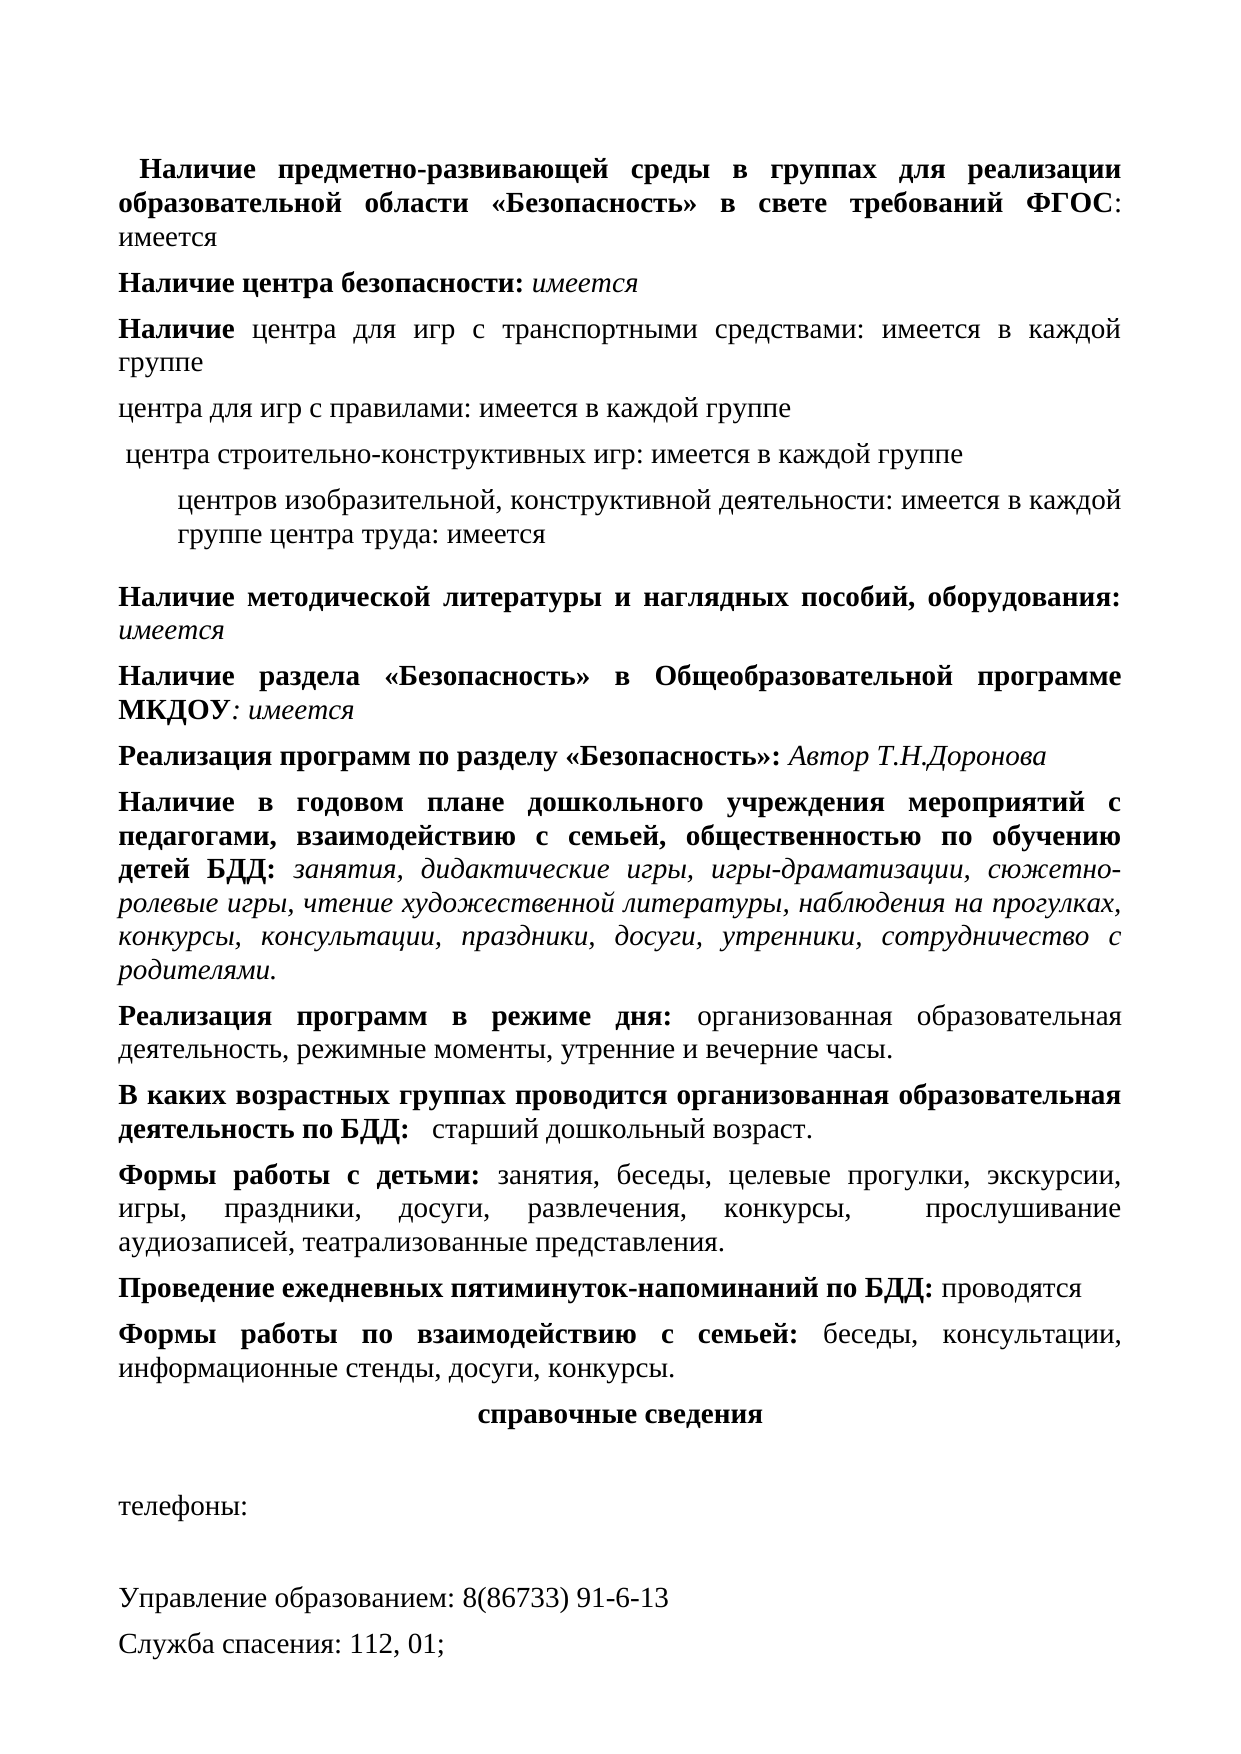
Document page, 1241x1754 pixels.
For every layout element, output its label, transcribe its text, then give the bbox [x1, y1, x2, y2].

text справочные сведения [118, 1396, 1122, 1429]
text Наличие центра для игр с транспортными средствами: имеется в каждой группе [118, 311, 1122, 378]
text Наличие центра безопасности: имеется [118, 265, 1122, 298]
text Формы работы по взаимодействию с семьей: беседы, консультации, информационные стенды, досуги, конкурсы. [118, 1316, 1122, 1383]
text центра строительно-конструктивных игр: имеется в каждой группе [118, 436, 1122, 470]
text центров изобразительной, конструктивной деятельности: имеется в каждой группе центра труда: имеется [177, 482, 1122, 549]
text Наличие методической литературы и наглядных пособий, оборудования: имеется [118, 579, 1122, 646]
text Реализация программ в режиме дня: организованная образовательная деятельность, режимные моменты, утренние и вечерние часы. [118, 998, 1122, 1065]
text Проведение ежедневных пятиминуток-напоминаний по БДД: проводятся [118, 1270, 1122, 1304]
text В каких возрастных группах проводится организованная образовательная деятельность по БДД: старший дошкольный возраст. [118, 1077, 1122, 1144]
text центра для игр с правилами: имеется в каждой группе [118, 390, 1122, 424]
text Управление образованием: 8(86733) 91-6-13 [118, 1580, 1122, 1613]
text Наличие предметно-развивающей среды в группах для реализации образовательной области «Безопасность» в свете требований ФГОС: имеется [118, 152, 1122, 252]
text Служба спасения: 112, 01; [118, 1626, 1122, 1659]
text Формы работы с детьми: занятия, беседы, целевые прогулки, экскурсии, игры, праздники, досуги, развлечения, конкурсы, прослушивание аудиозаписей, театрализованные представления. [118, 1157, 1122, 1258]
text Наличие раздела «Безопасность» в Общеобразовательной программе МКДОУ: имеется [118, 658, 1122, 726]
text Реализация программ по разделу «Безопасность»: Автор Т.Н.Доронова [118, 738, 1122, 772]
text Наличие в годовом плане дошкольного учреждения мероприятий с педагогами, взаимодействию с семьей, общественностью по обучению детей БДД: занятия, дидактические игры, игры-драматизации, сюжетно-ролевые игры, чтение художественной литературы, наблюдения на прогулках, конкурсы, консультации, праздники, досуги, утренники, сотрудничество с родителями. [118, 784, 1122, 985]
text телефоны: [118, 1488, 1122, 1521]
